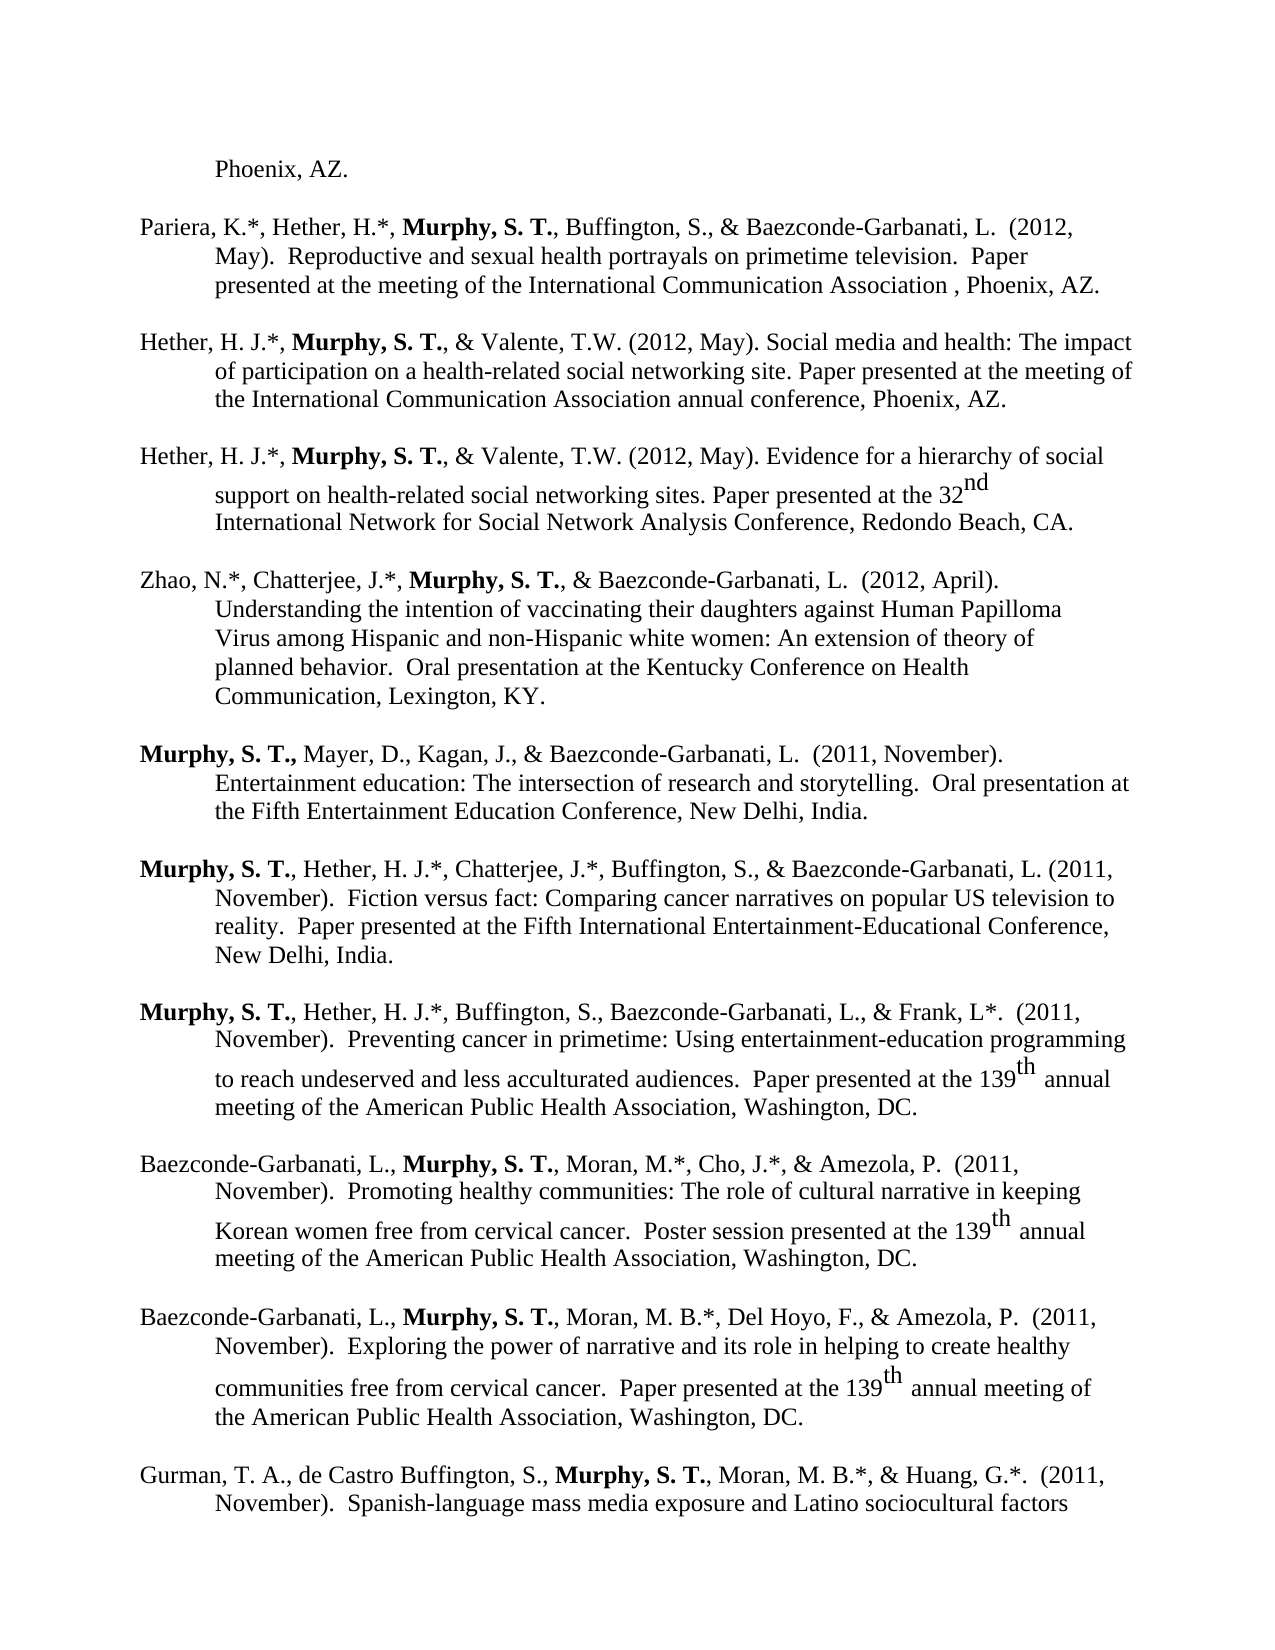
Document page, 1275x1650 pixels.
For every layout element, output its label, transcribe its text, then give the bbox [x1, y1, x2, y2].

text Murphy, S. T., Mayer, D., Kagan, J., & Baezconde-Garbanati, L. (2011, November). [139, 739, 1135, 768]
text Zhao, N.*, Chatterjee, J.*, Murphy, S. T., & Baezconde-Garbanati, L. (2012, April). [139, 565, 1134, 594]
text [139, 1460, 1119, 1517]
text Hether, H. J.*, Murphy, S. T., & Valente, T.W. (2012, May). Evidence for a hierarchy of social support on health-related social networking sites. Paper presented at the 32nd International Network for Social Network Analysis Conference, Redondo Beach, CA. [139, 443, 1109, 536]
text Entertainment education: The intersection of research and storytelling. Oral presentation at the Fifth Entertainment Education Conference, New Delhi, India. [139, 768, 1135, 825]
text Pariera, K.*, Hether, H.*, Murphy, S. T., Buffington, S., & Baezconde-Garbanati, L. (2012, May). Reproductive and sexual health portrayals on primetime television. Paper presented at the meeting of the International Communication Association , Phoenix, AZ. [139, 212, 1103, 298]
text Understanding the intention of vaccinating their daughters against Human Papilloma Virus among Hispanic and non-Hispanic white women: An extension of theory of planned behavior. Oral presentation at the Kentucky Conference on Health Communication, Lexington, KY. [214, 594, 1117, 709]
text Murphy, S. T., Hether, H. J.*, Chatterjee, J.*, Buffington, S., & Baezconde-Garbanati, L. (2011, November). Fiction versus fact: Comparing cancer narratives on popular US television to reality. Paper presented at the Fifth International Entertainment-Educational Conference, New Delhi, India. [139, 854, 1121, 969]
text Baezconde-Garbanati, L., Murphy, S. T., Moran, M.*, Cho, J.*, & Amezola, P. (2011, November). Promoting healthy communities: The role of cultural narrative in keeping Korean women free from cervical cancer. Poster session presented at the 139th annual meeting of the American Public Health Association, Washington, DC. [139, 1150, 1135, 1272]
text Hether, H. J.*, Murphy, S. T., & Valente, T.W. (2012, May). Social media and health: The impact of participation on a health-related social networking site. Paper presented at the meeting of the International Communication Association annual conference, Phoenix, AZ. [139, 327, 1134, 413]
text Murphy, S. T., Hether, H. J.*, Buffington, S., Baezconde-Garbanati, L., & Frank, L*. (2011, November). Preventing cancer in primetime: Using entertainment-education programming to reach undeserved and less acculturated audiences. Paper presented at the 139th annual meeting of the American Public Health Association, Washington, DC. [139, 999, 1128, 1121]
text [139, 154, 1116, 183]
text Baezconde-Garbanati, L., Murphy, S. T., Moran, M. B.*, Del Hoyo, F., & Amezola, P. (2011, November). Exploring the power of narrative and its role in helping to create healthy communities free from cervical cancer. Paper presented at the 139th annual meeting of the American Public Health Association, Washington, DC. [139, 1302, 1121, 1430]
